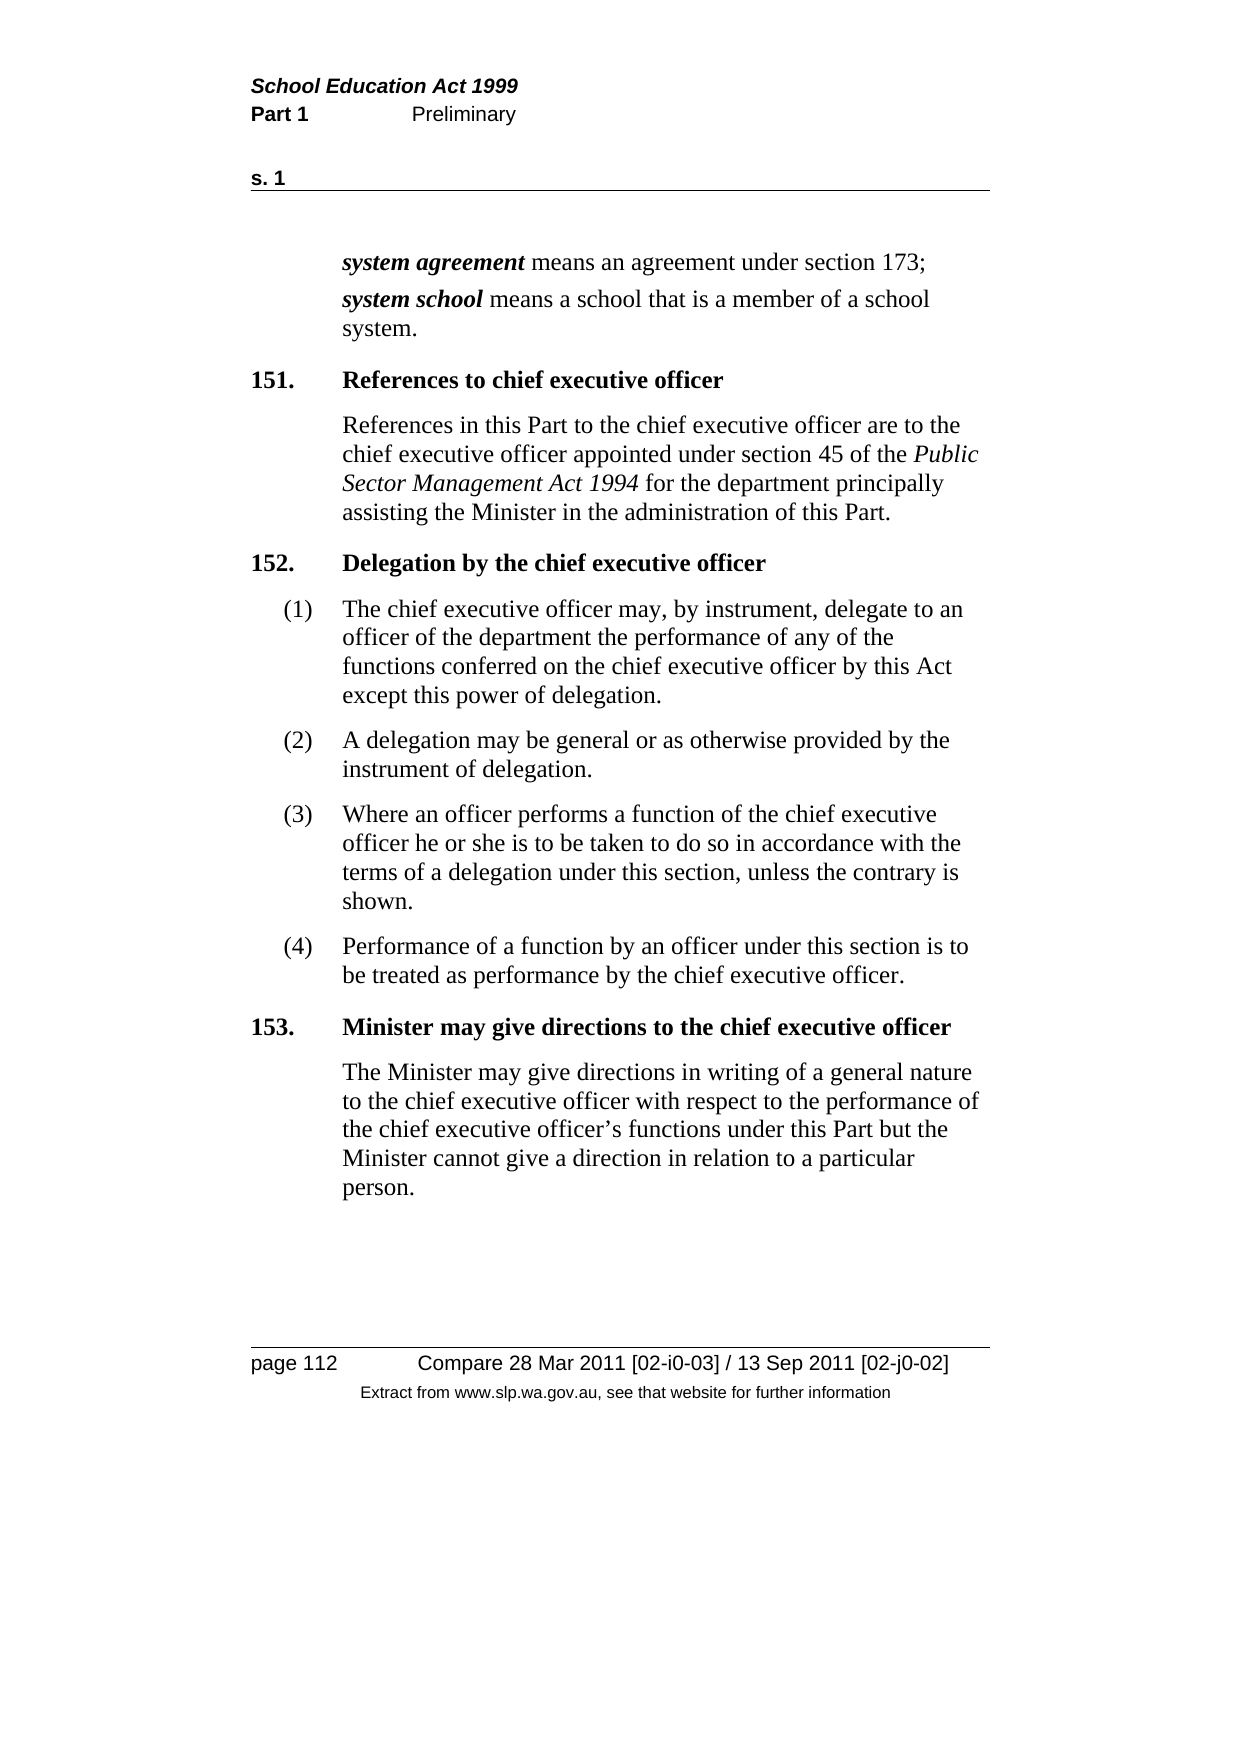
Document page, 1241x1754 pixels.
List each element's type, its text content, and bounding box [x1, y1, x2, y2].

text system agreement means an agreement under section 173; [251, 247, 990, 276]
text (1) The chief executive officer may, by instrument, delegate to an officer of the department the performance of any of the functions conferred on the chief executive officer by this Act except this power of delegation. [251, 594, 990, 709]
subtitle 152. Delegation by the chief executive officer [251, 548, 990, 577]
subtitle 153. Minister may give directions to the chief executive officer [251, 1012, 990, 1040]
text The Minister may give directions in writing of a general nature to the chief executive officer with respect to the performance of the chief executive officer’s functions under this Part but the Minister cannot give a direction in relation to a particular person. [251, 1057, 990, 1201]
text (3) Where an officer performs a function of the chief executive officer he or she is to be taken to do so in accordance with the terms of a delegation under this section, unless the contrary is shown. [251, 799, 990, 914]
text References in this Part to the chief executive officer are to the chief executive officer appointed under section 45 of the Public Sector Management Act 1994 for the department principally assisting the Minister in the administration of this Part. [251, 410, 990, 525]
text system school means a school that is a member of a school system. [251, 284, 990, 342]
subtitle 151. References to chief executive officer [251, 365, 990, 394]
text (2) A delegation may be general or as otherwise provided by the instrument of delegation. [251, 725, 990, 783]
text (4) Performance of a function by an officer under this section is to be treated as performance by the chief executive officer. [251, 931, 990, 989]
